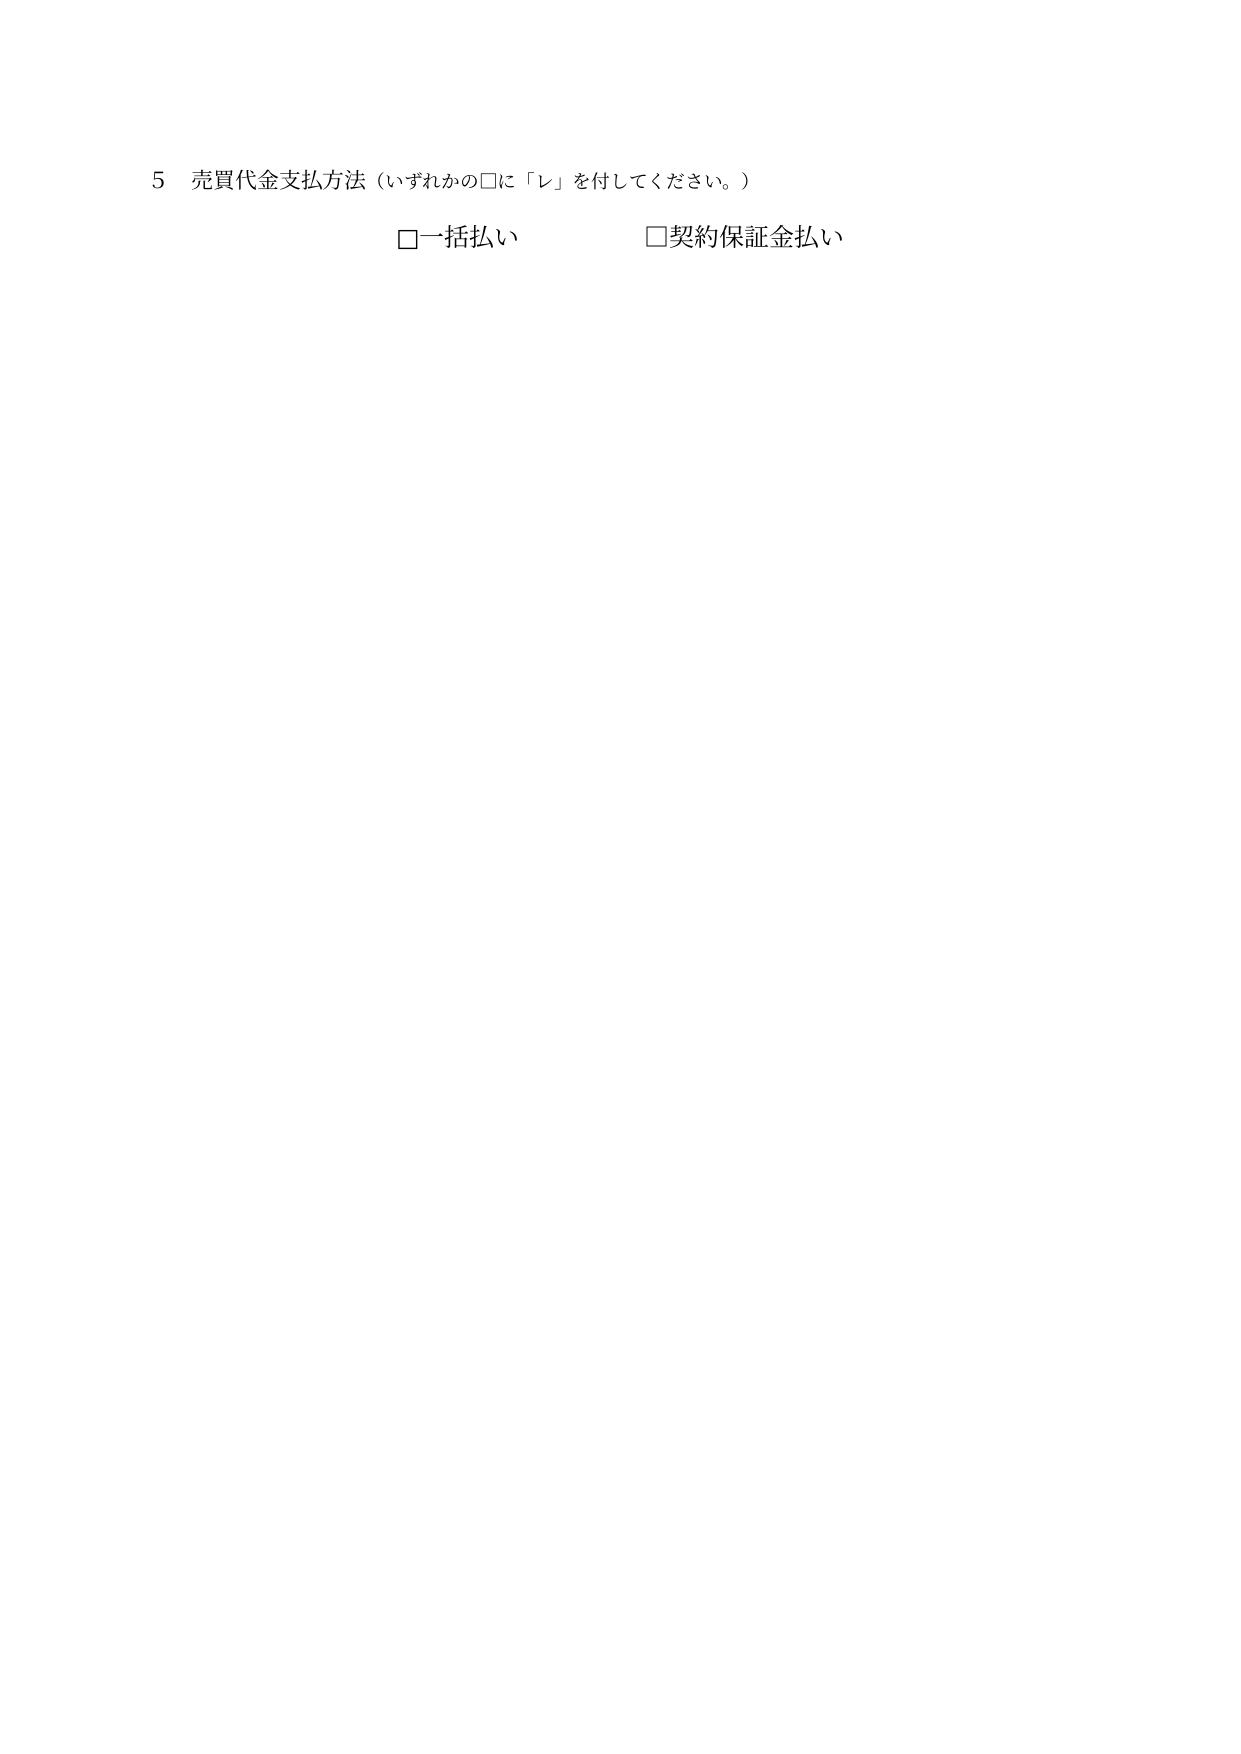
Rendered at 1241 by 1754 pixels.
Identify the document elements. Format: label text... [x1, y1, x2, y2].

text □一括払い □契約保証金払い [148, 217, 1092, 254]
text ５ 売買代金支払方法（いずれかの□に「レ」を付してください。） [148, 161, 1092, 198]
